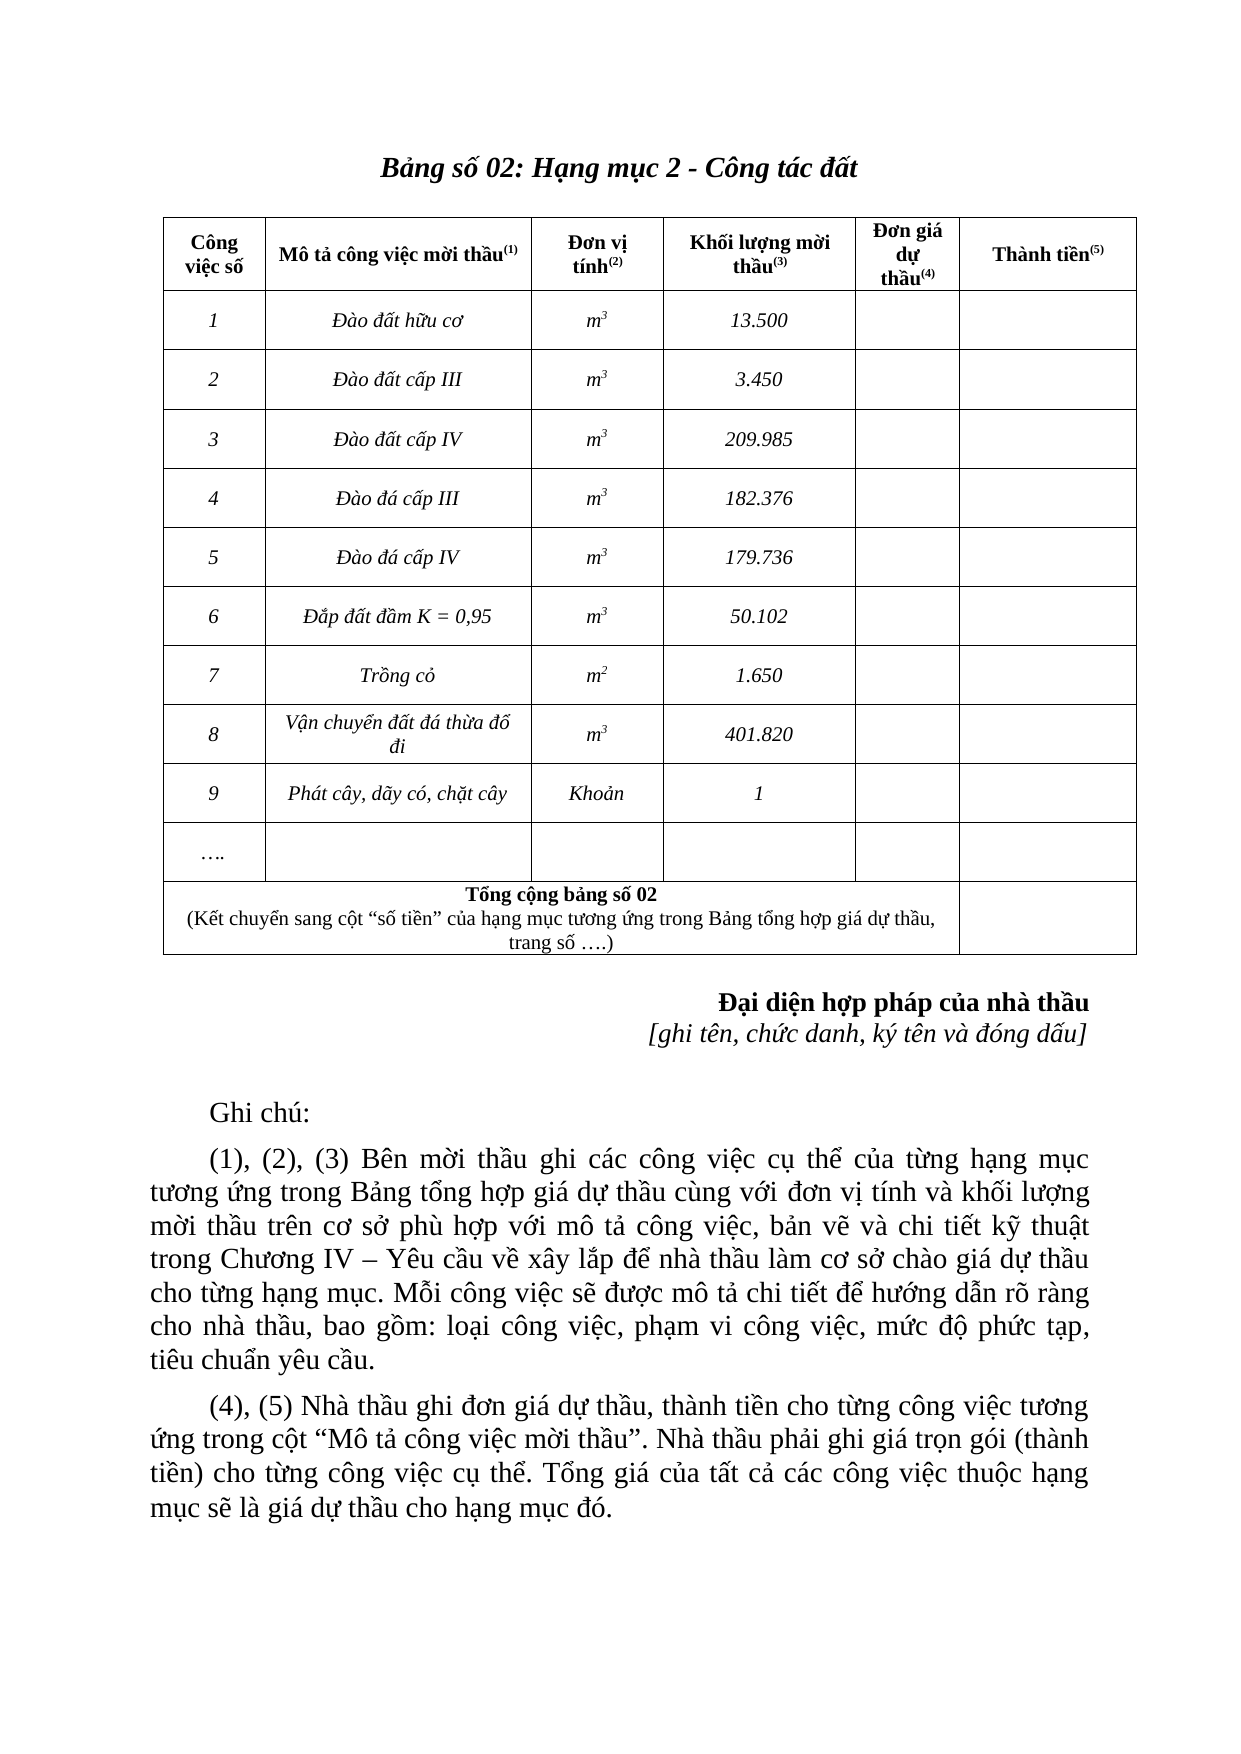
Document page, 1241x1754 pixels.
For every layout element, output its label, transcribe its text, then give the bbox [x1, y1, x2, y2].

table_cell Đào đất cấp IV [266, 410, 531, 467]
table_cell 3.450 [664, 350, 855, 408]
table_header Mô tả công việc mời thầu(1) [266, 218, 531, 290]
table_cell Phát cây, dãy có, chặt cây [266, 764, 531, 822]
table_cell 5 [164, 528, 265, 586]
table_cell 50.102 [664, 587, 855, 645]
text Đại diện hợp pháp của nhà thầu [194, 986, 1090, 1017]
table_cell 7 [164, 646, 265, 704]
table_cell Vận chuyển đất đá thừa đổ đi [266, 705, 531, 763]
table_header Khối lượng mời thầu(3) [664, 218, 855, 290]
table_header Đơn vị tính(2) [532, 218, 663, 290]
table_cell 401.820 [664, 705, 855, 763]
table_cell [532, 823, 663, 881]
table_cell Khoản [532, 764, 663, 822]
table_cell m3 [532, 587, 663, 645]
text Ghi chú: [150, 1095, 1090, 1128]
table_cell m3 [532, 291, 663, 349]
table_cell m2 [532, 646, 663, 704]
table_cell [960, 350, 1136, 408]
table_cell 13.500 [664, 291, 855, 349]
table_cell [960, 291, 1136, 349]
table_cell [856, 469, 959, 527]
table_cell m3 [532, 469, 663, 527]
table_cell [856, 823, 959, 881]
table_cell 3 [164, 410, 265, 467]
table_cell [856, 587, 959, 645]
table_cell 2 [164, 350, 265, 408]
table_cell Đắp đất đầm K = 0,95 [266, 587, 531, 645]
subtitle (4), (5) Nhà thầu ghi đơn giá dự thầu, thành tiền cho từng công việc tương ứng trong cột “Mô tả công việc mời thầu”. Nhà thầu phải ghi giá trọn gói (thành tiền) cho từng công việc cụ thể. Tổng giá của tất cả các công việc thuộc hạng mục sẽ là giá dự thầu cho hạng mục đó. [150, 1388, 1090, 1526]
table_cell [960, 764, 1136, 822]
table_cell [856, 764, 959, 822]
table_cell [960, 882, 1136, 954]
table_cell 179.736 [664, 528, 855, 586]
table_cell [856, 646, 959, 704]
table_cell [664, 823, 855, 881]
table_cell 1 [164, 291, 265, 349]
table_cell [856, 705, 959, 763]
table_header Thành tiền(5) [960, 218, 1136, 290]
table_cell [856, 291, 959, 349]
table_cell …. [164, 823, 265, 881]
table_cell 1.650 [664, 646, 855, 704]
table_cell m3 [532, 410, 663, 467]
table_header Công việc số [164, 218, 265, 290]
table_cell m3 [532, 705, 663, 763]
table_cell [856, 410, 959, 467]
table_cell [960, 646, 1136, 704]
table_cell Đào đất cấp III [266, 350, 531, 408]
text [ghi tên, chức danh, ký tên và đóng dấu] [194, 1017, 1090, 1049]
table_cell 182.376 [664, 469, 855, 527]
table_cell Đào đất hữu cơ [266, 291, 531, 349]
table_cell [266, 823, 531, 881]
table_cell Tổng cộng bảng số 02 (Kết chuyển sang cột “số tiền” của hạng mục tương ứng trong Bảng tổng hợp giá dự thầu, trang số ….) [164, 882, 959, 954]
table_cell 9 [164, 764, 265, 822]
table_header Đơn giá dự thầu(4) [856, 218, 959, 290]
table_cell 4 [164, 469, 265, 527]
table_cell [960, 587, 1136, 645]
table_cell [960, 528, 1136, 586]
table_cell [856, 528, 959, 586]
table_cell 8 [164, 705, 265, 763]
table_cell [960, 705, 1136, 763]
table_cell 6 [164, 587, 265, 645]
table_cell Đào đá cấp III [266, 469, 531, 527]
table_cell [960, 469, 1136, 527]
text Bảng số 02: Hạng mục 2 - Công tác đất [150, 150, 1090, 183]
table_cell 209.985 [664, 410, 855, 467]
table_cell [960, 823, 1136, 881]
table_cell m3 [532, 350, 663, 408]
table_cell Đào đá cấp IV [266, 528, 531, 586]
table_cell [856, 350, 959, 408]
table_cell Trồng cỏ [266, 646, 531, 704]
table_cell 1 [664, 764, 855, 822]
text (1), (2), (3) Bên mời thầu ghi các công việc cụ thể của từng hạng mục tương ứng trong Bảng tổng hợp giá dự thầu cùng với đơn vị tính và khối lượng mời thầu trên cơ sở phù hợp với mô tả công việc, bản vẽ và chi tiết kỹ thuật trong Chương IV – Yêu cầu về xây lắp để nhà thầu làm cơ sở chào giá dự thầu cho từng hạng mục. Mỗi công việc sẽ được mô tả chi tiết để hướng dẫn rõ ràng cho nhà thầu, bao gồm: loại công việc, phạm vi công việc, mức độ phức tạp, tiêu chuẩn yêu cầu. [150, 1141, 1090, 1376]
table_cell [960, 410, 1136, 467]
table_cell m3 [532, 528, 663, 586]
